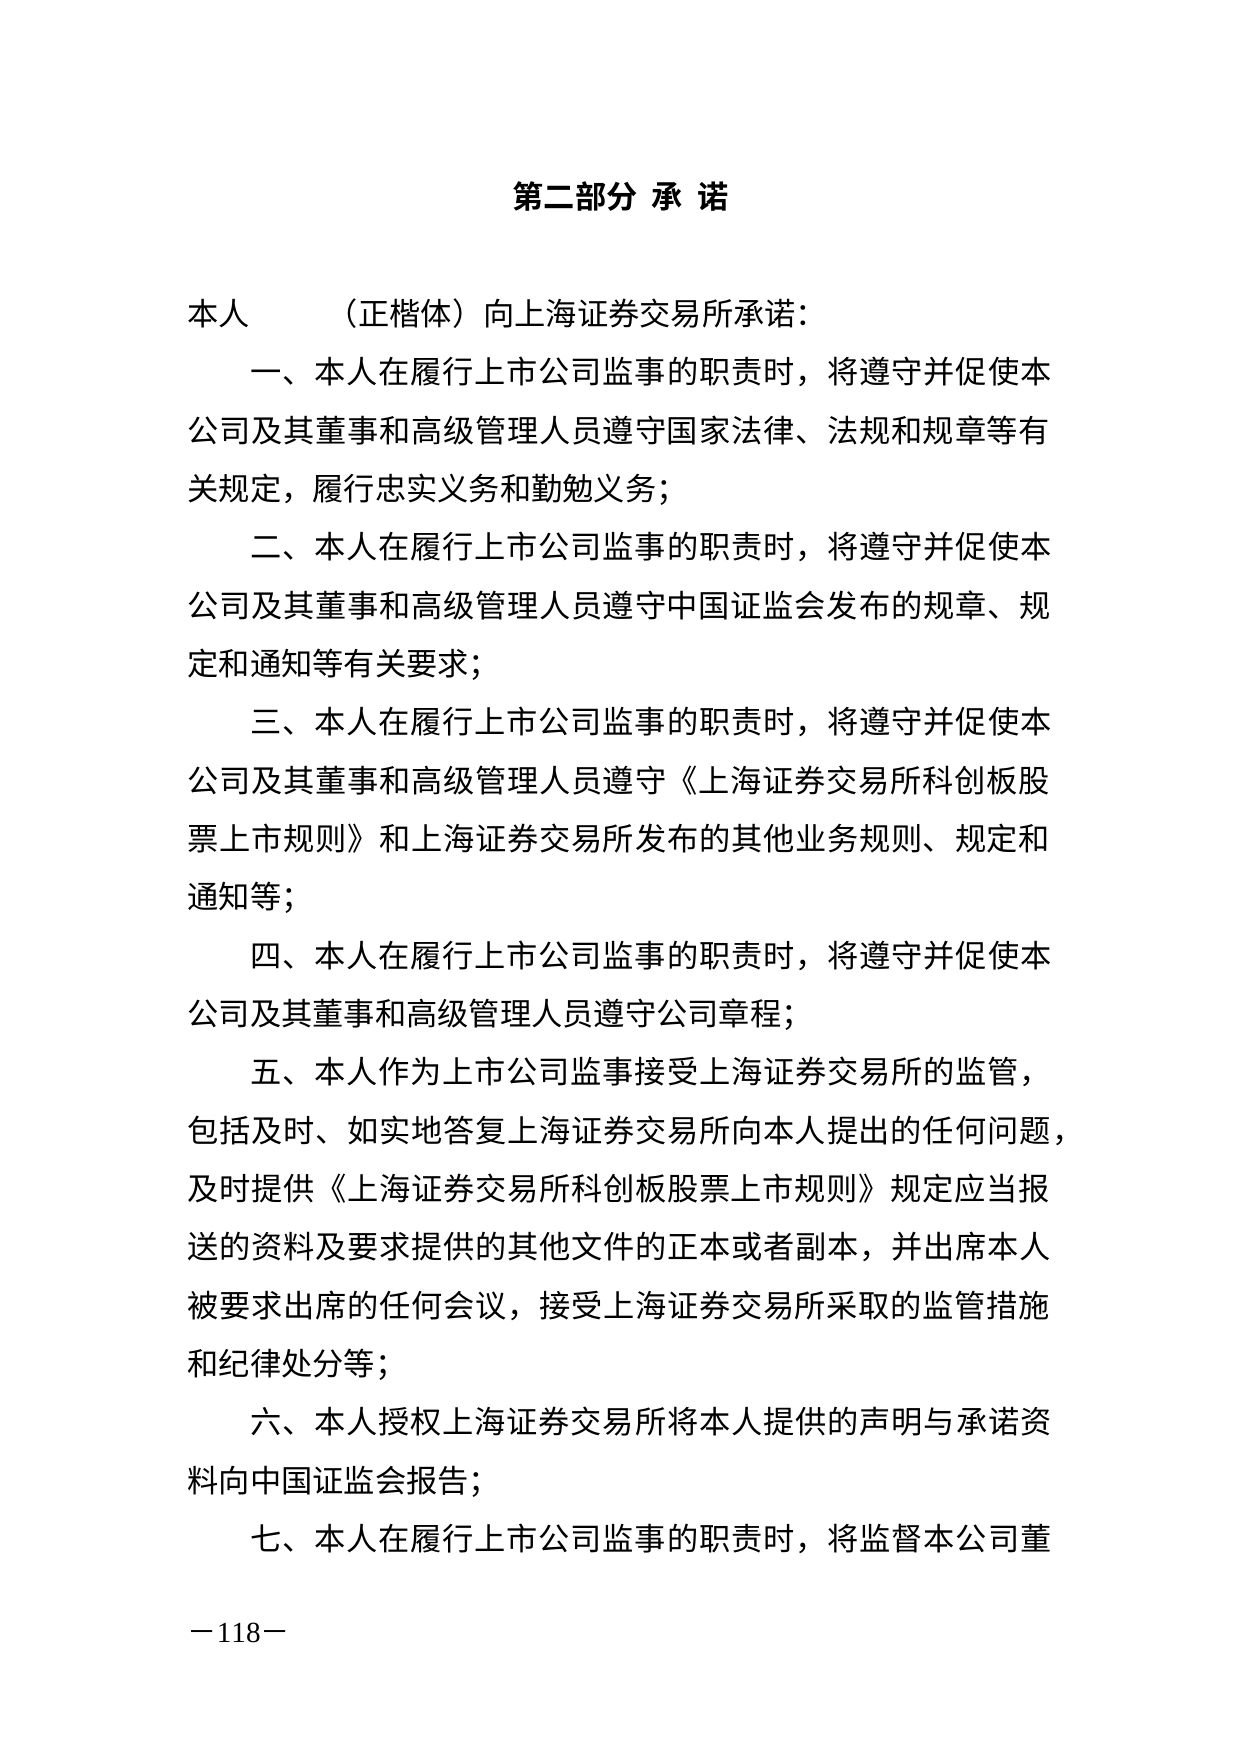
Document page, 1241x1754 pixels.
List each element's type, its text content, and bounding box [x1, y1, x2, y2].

text 六、本人授权上海证券交易所将本人提供的声明与承诺资料向中国证监会报告； [187, 1387, 1053, 1504]
text 五、本人作为上市公司监事接受上海证券交易所的监管，包括及时、如实地答复上海证券交易所向本人提出的任何问题，及时提供《上海证券交易所科创板股票上市规则》规定应当报送的资料及要求提供的其他文件的正本或者副本，并出席本人被要求出席的任何会议，接受上海证券交易所采取的监管措施和纪律处分等； [187, 1037, 1053, 1387]
text 三、本人在履行上市公司监事的职责时，将遵守并促使本公司及其董事和高级管理人员遵守《上海证券交易所科创板股票上市规则》和上海证券交易所发布的其他业务规则、规定和通知等； [187, 687, 1053, 920]
text 二、本人在履行上市公司监事的职责时，将遵守并促使本公司及其董事和高级管理人员遵守中国证监会发布的规章、规定和通知等有关要求； [187, 512, 1053, 687]
text 一、本人在履行上市公司监事的职责时，将遵守并促使本公司及其董事和高级管理人员遵守国家法律、法规和规章等有关规定，履行忠实义务和勤勉义务； [187, 337, 1053, 512]
text 第二部分 承 诺 [187, 162, 1053, 220]
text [187, 1504, 1053, 1562]
text 本人 （正楷体）向上海证券交易所承诺： [187, 279, 1053, 337]
text 四、本人在履行上市公司监事的职责时，将遵守并促使本公司及其董事和高级管理人员遵守公司章程； [187, 920, 1053, 1037]
